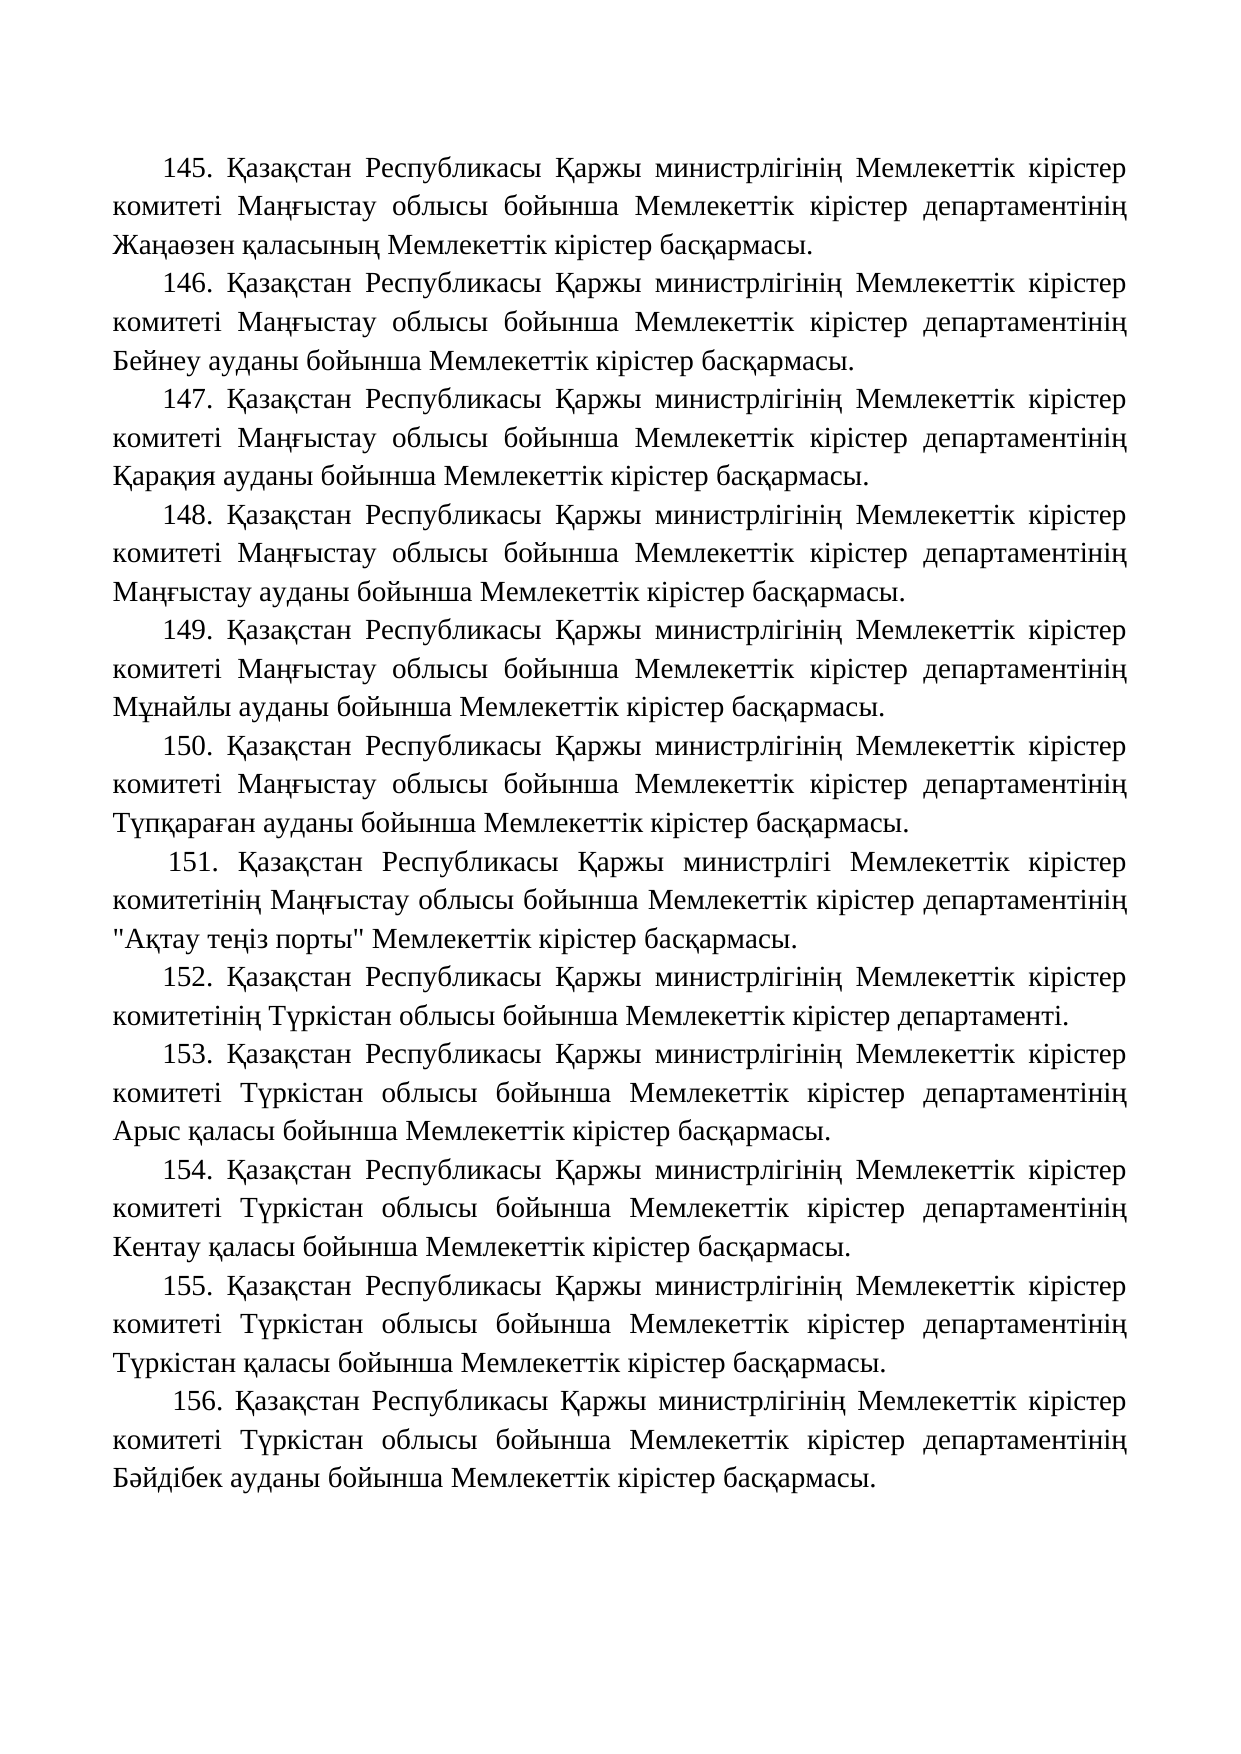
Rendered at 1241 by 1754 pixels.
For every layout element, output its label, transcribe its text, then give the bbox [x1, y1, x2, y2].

text 154. Қазақстан Республикасы Қаржы министрлiгiнiң Мемлекеттік кірістер комитеті Түркістан облысы бойынша Мемлекеттік кірістер департаментінің Кентау қаласы бойынша Мемлекеттік кірістер басқармасы. [112, 1152, 1128, 1263]
text 148. Қазақстан Республикасы Қаржы министрлiгiнiң Мемлекеттік кірістер комитеті Маңғыстау облысы бойынша Мемлекеттік кірістер департаментінің Маңғыстау ауданы бойынша Мемлекеттік кірістер басқармасы. [112, 497, 1128, 607]
text 155. Қазақстан Республикасы Қаржы министрлiгiнiң Мемлекеттік кірістер комитеті Түркістан облысы бойынша Мемлекеттік кірістер департаментінің Түркістан қаласы бойынша Мемлекеттік кірістер басқармасы. [112, 1268, 1128, 1378]
text 151. Қазақстан Республикасы Қаржы министрлiгi Мемлекеттік кірістер комитетінiң Маңғыстау облысы бойынша Мемлекеттік кірістер департаментінің "Ақтау теңiз порты" Мемлекеттік кірістер басқармасы. [112, 844, 1128, 954]
text 146. Қазақстан Республикасы Қаржы министрлiгiнiң Мемлекеттік кірістер комитеті Маңғыстау облысы бойынша Мемлекеттік кірістер департаментінің Бейнеу ауданы бойынша Мемлекеттік кірістер басқармасы. [112, 266, 1128, 376]
text 145. Қазақстан Республикасы Қаржы министрлiгiнiң Мемлекеттік кірістер комитеті Маңғыстау облысы бойынша Мемлекеттік кірістер департаментінің Жаңаөзен қаласының Мемлекеттік кірістер басқармасы. [112, 150, 1128, 261]
text 149. Қазақстан Республикасы Қаржы министрлiгiнiң Мемлекеттік кірістер комитеті Маңғыстау облысы бойынша Мемлекеттік кірістер департаментінің Мұнайлы ауданы бойынша Мемлекеттік кірістер басқармасы. [112, 612, 1128, 723]
text 147. Қазақстан Республикасы Қаржы министрлiгiнiң Мемлекеттік кірістер комитеті Маңғыстау облысы бойынша Мемлекеттік кірістер департаментінің Қарақия ауданы бойынша Мемлекеттік кірістер басқармасы. [112, 381, 1128, 492]
text 150. Қазақстан Республикасы Қаржы министрлiгiнiң Мемлекеттік кірістер комитеті Маңғыстау облысы бойынша Мемлекеттік кірістер департаментінің Түпқараған ауданы бойынша Мемлекеттік кірістер басқармасы. [112, 728, 1128, 839]
text 153. Қазақстан Республикасы Қаржы министрлiгiнiң Мемлекеттік кірістер комитеті Түркістан облысы бойынша Мемлекеттік кірістер департаментінің Арыс қаласы бойынша Мемлекеттік кірістер басқармасы. [112, 1036, 1128, 1147]
text 156. Қазақстан Республикасы Қаржы министрлiгiнiң Мемлекеттік кірістер комитеті Түркістан облысы бойынша Мемлекеттік кірістер департаментінің Бәйдібек ауданы бойынша Мемлекеттік кірістер басқармасы. [112, 1383, 1128, 1494]
text 152. Қазақстан Республикасы Қаржы министрлiгiнiң Мемлекеттік кірістер комитетінің Түркістан облысы бойынша Мемлекеттік кірістер департаменті. [112, 959, 1128, 1031]
